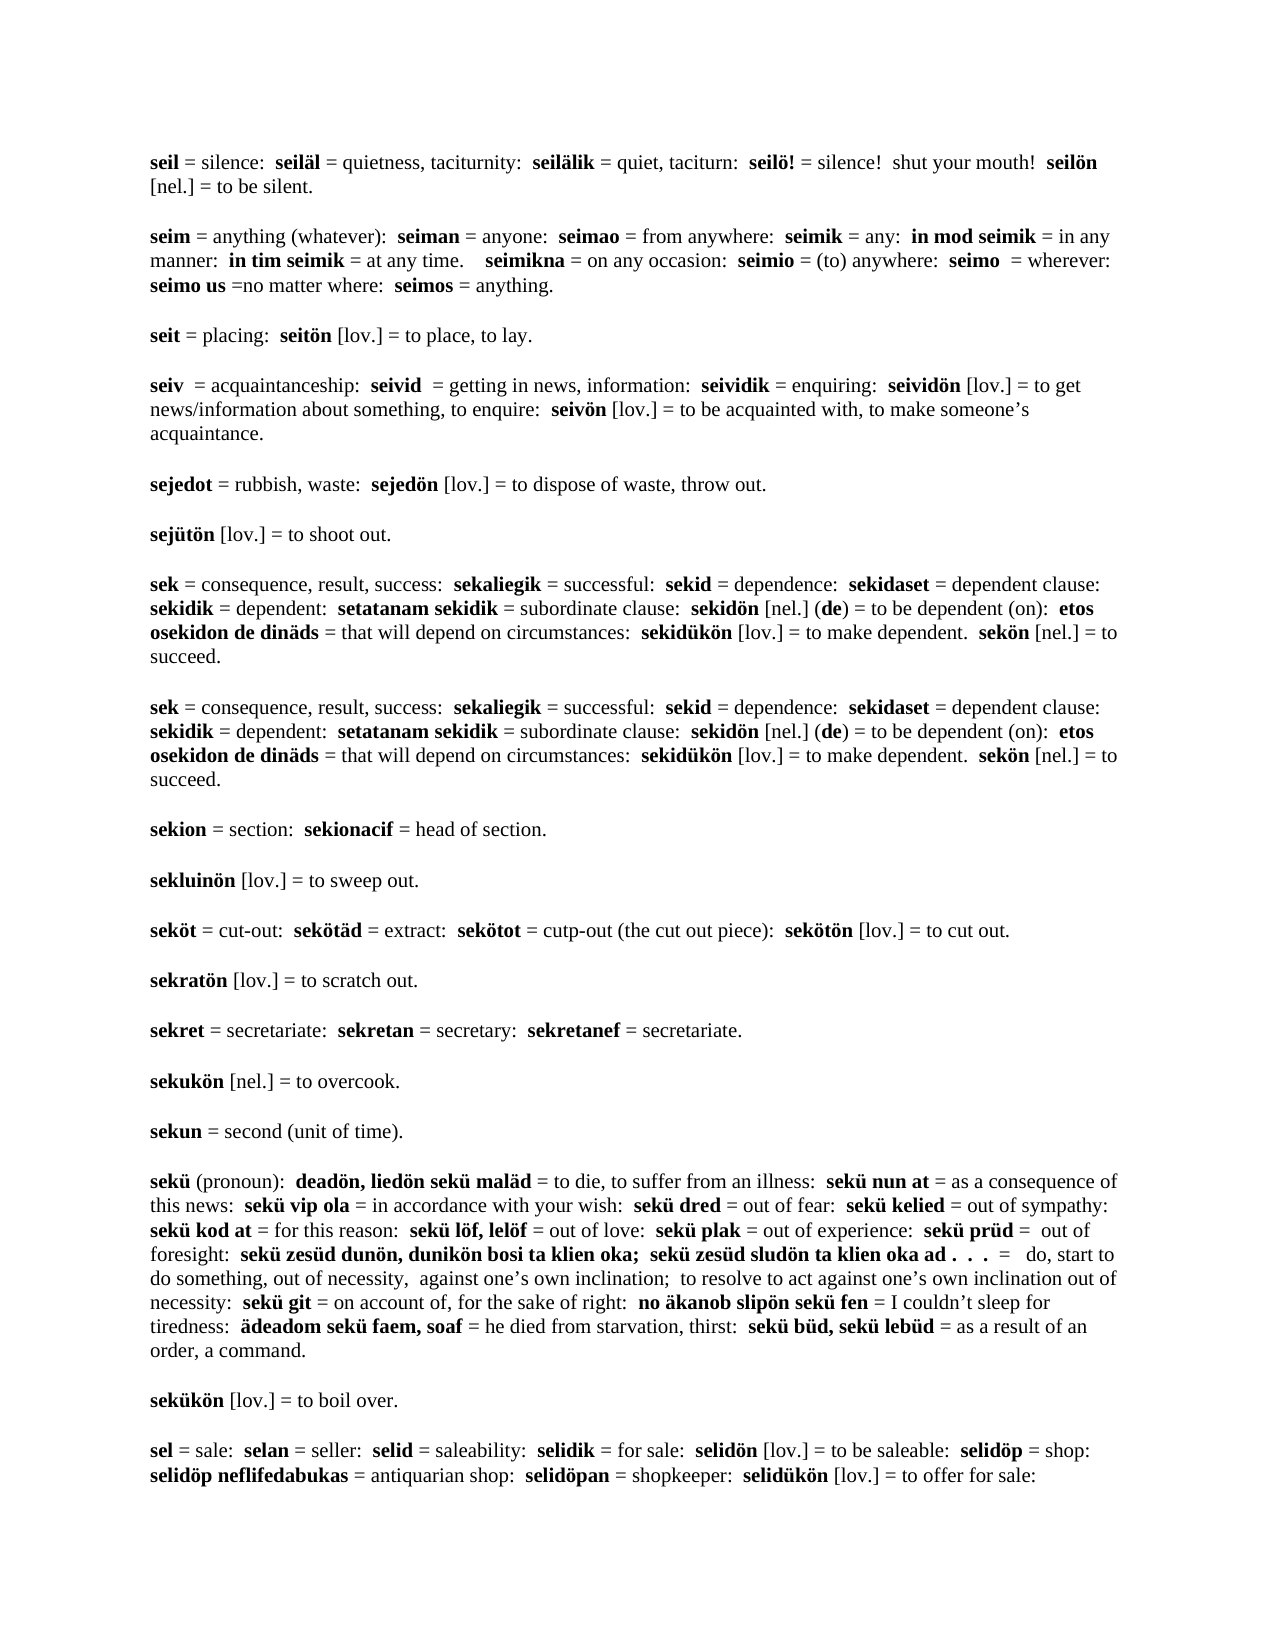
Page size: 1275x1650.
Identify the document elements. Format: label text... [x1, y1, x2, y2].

text seil = silence: seiläl = quietness, taciturnity: seilälik = quiet, taciturn: seilö! = silence! shut your mouth! seilön [nel.] = to be silent. [150, 150, 1125, 198]
text sekun = second (unit of time). [150, 1119, 1125, 1143]
text sekükön [lov.] = to boil over. [150, 1388, 1125, 1412]
text sekratön [lov.] = to scratch out. [150, 968, 1125, 992]
text sekluinön [lov.] = to sweep out. [150, 867, 1125, 892]
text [150, 1438, 1125, 1487]
text sek = consequence, result, success: sekaliegik = successful: sekid = dependence: sekidaset = dependent clause: sekidik = dependent: setatanam sekidik = subordinate clause: sekidön [nel.] (de) = to be dependent (on): etos osekidon de dinäds = that will depend on circumstances: sekidükön [lov.] = to make dependent. sekön [nel.] = to succeed. [150, 695, 1125, 791]
text seim = anything (whatever): seiman = anyone: seimao = from anywhere: seimik = any: in mod seimik = in any manner: in tim seimik = at any time. seimikna = on any occasion: seimio = (to) anywhere: seimo = wherever: seimo us =no matter where: seimos = anything. [150, 224, 1125, 297]
text sejütön [lov.] = to shoot out. [150, 522, 1125, 546]
text sejedot = rubbish, waste: sejedön [lov.] = to dispose of waste, throw out. [150, 472, 1125, 496]
text seiv = acquaintanceship: seivid = getting in news, information: seividik = enquiring: seividön [lov.] = to get news/information about something, to enquire: seivön [lov.] = to be acquainted with, to make someone’s acquaintance. [150, 373, 1125, 445]
text sekion = section: sekionacif = head of section. [150, 817, 1125, 841]
text sekukön [nel.] = to overcook. [150, 1069, 1125, 1093]
text seit = placing: seitön [lov.] = to place, to lay. [150, 323, 1125, 347]
text sekret = secretariate: sekretan = secretary: sekretanef = secretariate. [150, 1018, 1125, 1042]
text sekü (pronoun): deadön, liedön sekü maläd = to die, to suffer from an illness: sekü nun at = as a consequence of this news: sekü vip ola = in accordance with your wish: sekü dred = out of fear: sekü kelied = out of sympathy: sekü kod at = for this reason: sekü löf, lelöf = out of love: sekü plak = out of experience: sekü prüd = out of foresight: sekü zesüd dunön, dunikön bosi ta klien oka; sekü zesüd sludön ta klien oka ad . . . = do, start to do something, out of necessity, against one’s own inclination; to resolve to act against one’s own inclination out of necessity: sekü git = on account of, for the sake of right: no äkanob slipön sekü fen = I couldn’t sleep for tiredness: ädeadom sekü faem, soaf = he died from starvation, thirst: sekü büd, sekü lebüd = as a result of an order, a command. [150, 1169, 1125, 1362]
text seköt = cut-out: sekötäd = extract: sekötot = cutp-out (the cut out piece): sekötön [lov.] = to cut out. [150, 918, 1125, 942]
text sek = consequence, result, success: sekaliegik = successful: sekid = dependence: sekidaset = dependent clause: sekidik = dependent: setatanam sekidik = subordinate clause: sekidön [nel.] (de) = to be dependent (on): etos osekidon de dinäds = that will depend on circumstances: sekidükön [lov.] = to make dependent. sekön [nel.] = to succeed. [150, 572, 1125, 668]
